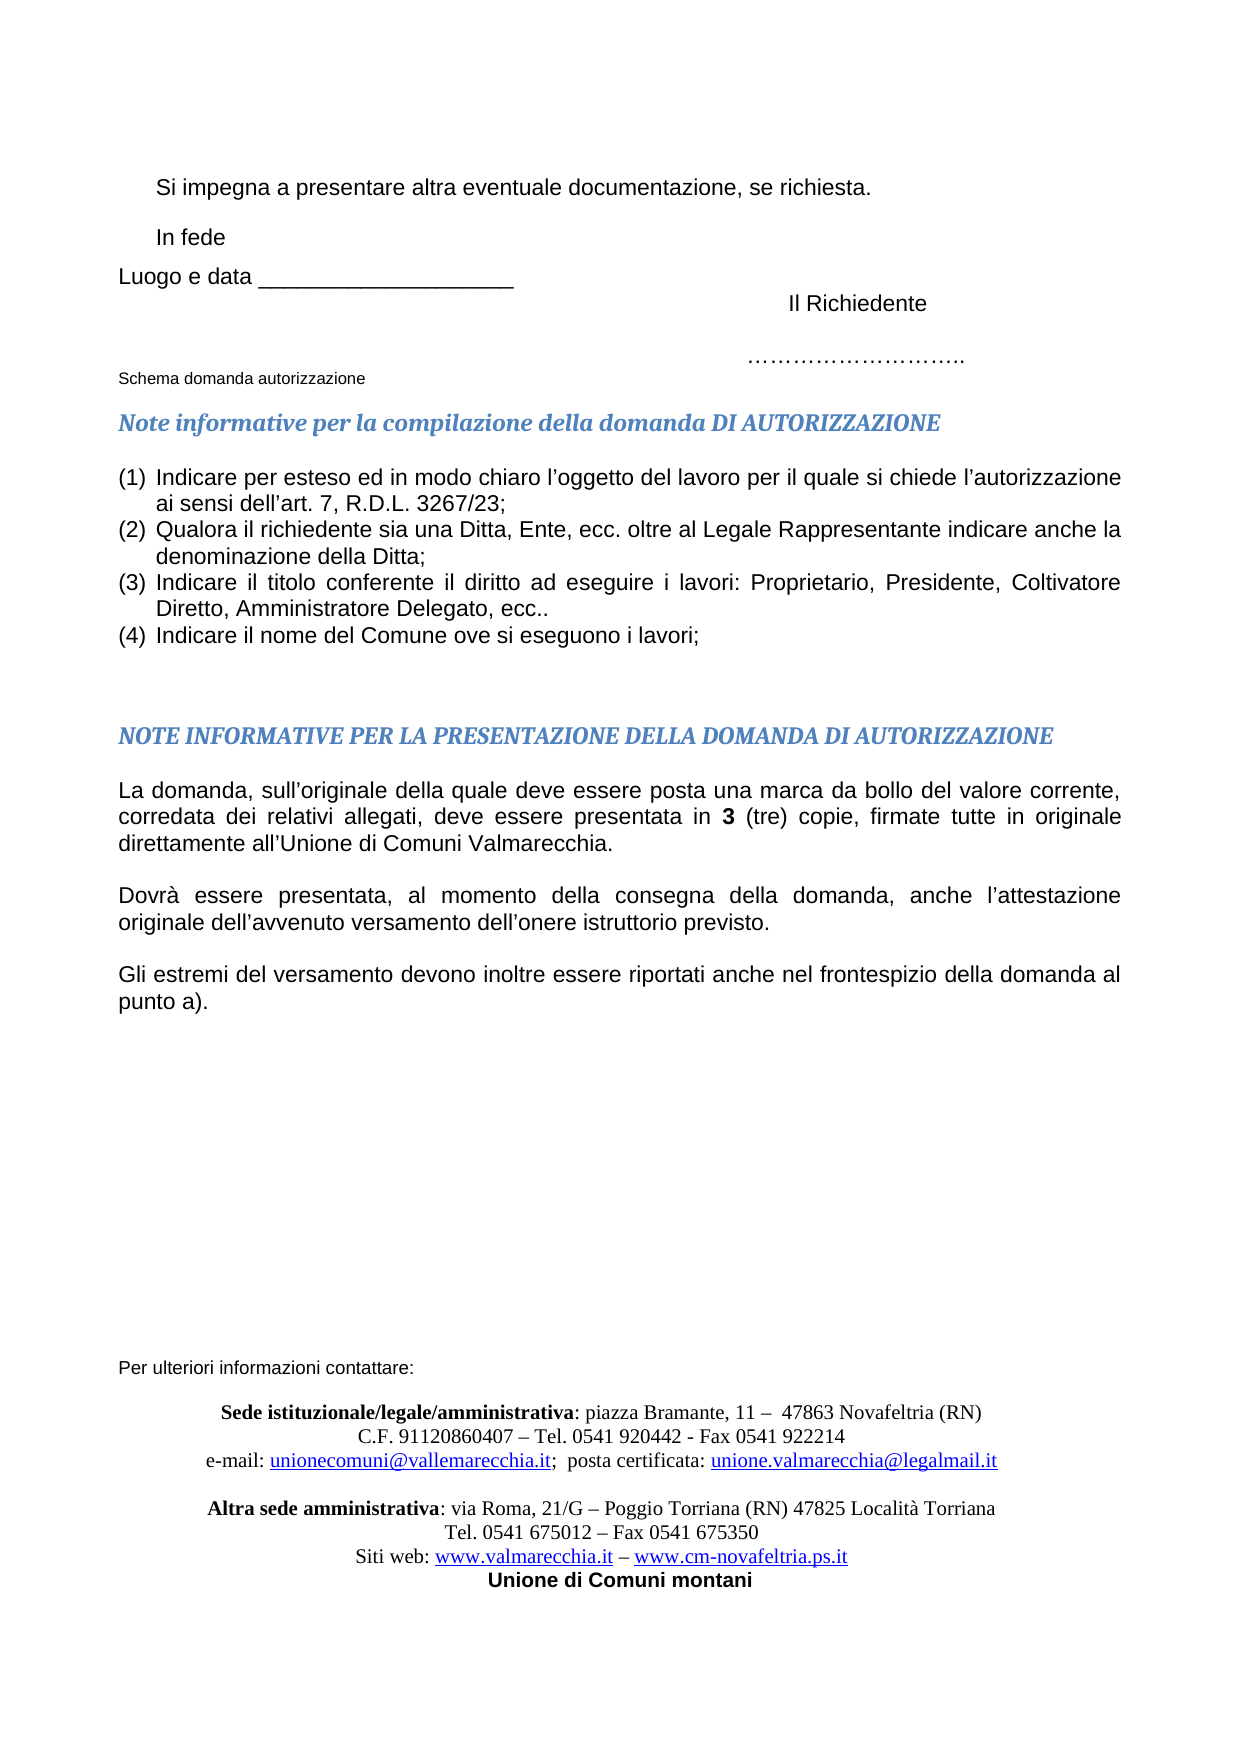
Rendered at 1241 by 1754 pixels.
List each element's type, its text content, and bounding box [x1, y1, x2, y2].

subtitle Note informative per la compilazione della domanda DI AUTORIZZAZIONE [118, 408, 1122, 437]
text Tel. 0541 675012 – Fax 0541 675350 [118, 1520, 1084, 1544]
text Siti web: www.valmarecchia.it – www.cm-novafeltria.ps.it [118, 1544, 1084, 1568]
text Gli estremi del versamento devono inoltre essere riportati anche nel frontespizio della domanda al punto a). [118, 961, 1122, 1014]
text C.F. 91120860407 – Tel. 0541 920442 - Fax 0541 922214 [118, 1424, 1084, 1448]
text Dovrà essere presentata, al momento della consegna della domanda, anche l’attestazione originale dell’avvenuto versamento dell’onere istruttorio previsto. [118, 882, 1122, 935]
text Unione di Comuni montani [118, 1568, 1122, 1592]
text Altra sede amministrativa: via Roma, 21/G – Poggio Torriana (RN) 47825 Località Torriana [118, 1496, 1084, 1520]
text In fede [118, 224, 1122, 251]
text ……………………….. [708, 342, 1122, 368]
text Si impegna a presentare altra eventuale documentazione, se richiesta. [118, 174, 1122, 200]
text Sede istituzionale/legale/amministrativa: piazza Bramante, 11 – 47863 Novafeltria (RN) [118, 1400, 1084, 1424]
text Luogo e data ____________________ [118, 263, 1122, 289]
text La domanda, sull’originale della quale deve essere posta una marca da bollo del valore corrente, corredata dei relativi allegati, deve essere presentata in 3 (tre) copie, firmate tutte in originale direttamente all’Unione di Comuni Valmarecchia. [118, 777, 1122, 856]
subtitle NOTE INFORMATIVE PER LA PRESENTAZIONE DELLA DOMANDA DI AUTORIZZAZIONE [118, 722, 1122, 750]
text Schema domanda autorizzazione [118, 368, 1122, 388]
list Indicare il nome del Comune ove si eseguono i lavori; [118, 622, 1122, 648]
text e-mail: unionecomuni@vallemarecchia.it; posta certificata: unione.valmarecchia@legalmail.it [118, 1448, 1084, 1472]
list Indicare per esteso ed in modo chiaro l’oggetto del lavoro per il quale si chiede l’autorizzazione ai sensi dell’art. 7, R.D.L. 3267/23; [118, 464, 1122, 516]
list Qualora il richiedente sia una Ditta, Ente, ecc. oltre al Legale Rappresentante indicare anche la denominazione della Ditta; [118, 516, 1122, 569]
text Per ulteriori informazioni contattare: [118, 1357, 1122, 1378]
text Il Richiedente [118, 289, 1122, 316]
list Indicare il titolo conferente il diritto ad eseguire i lavori: Proprietario, Presidente, Coltivatore Diretto, Amministratore Delegato, ecc.. [118, 569, 1122, 622]
